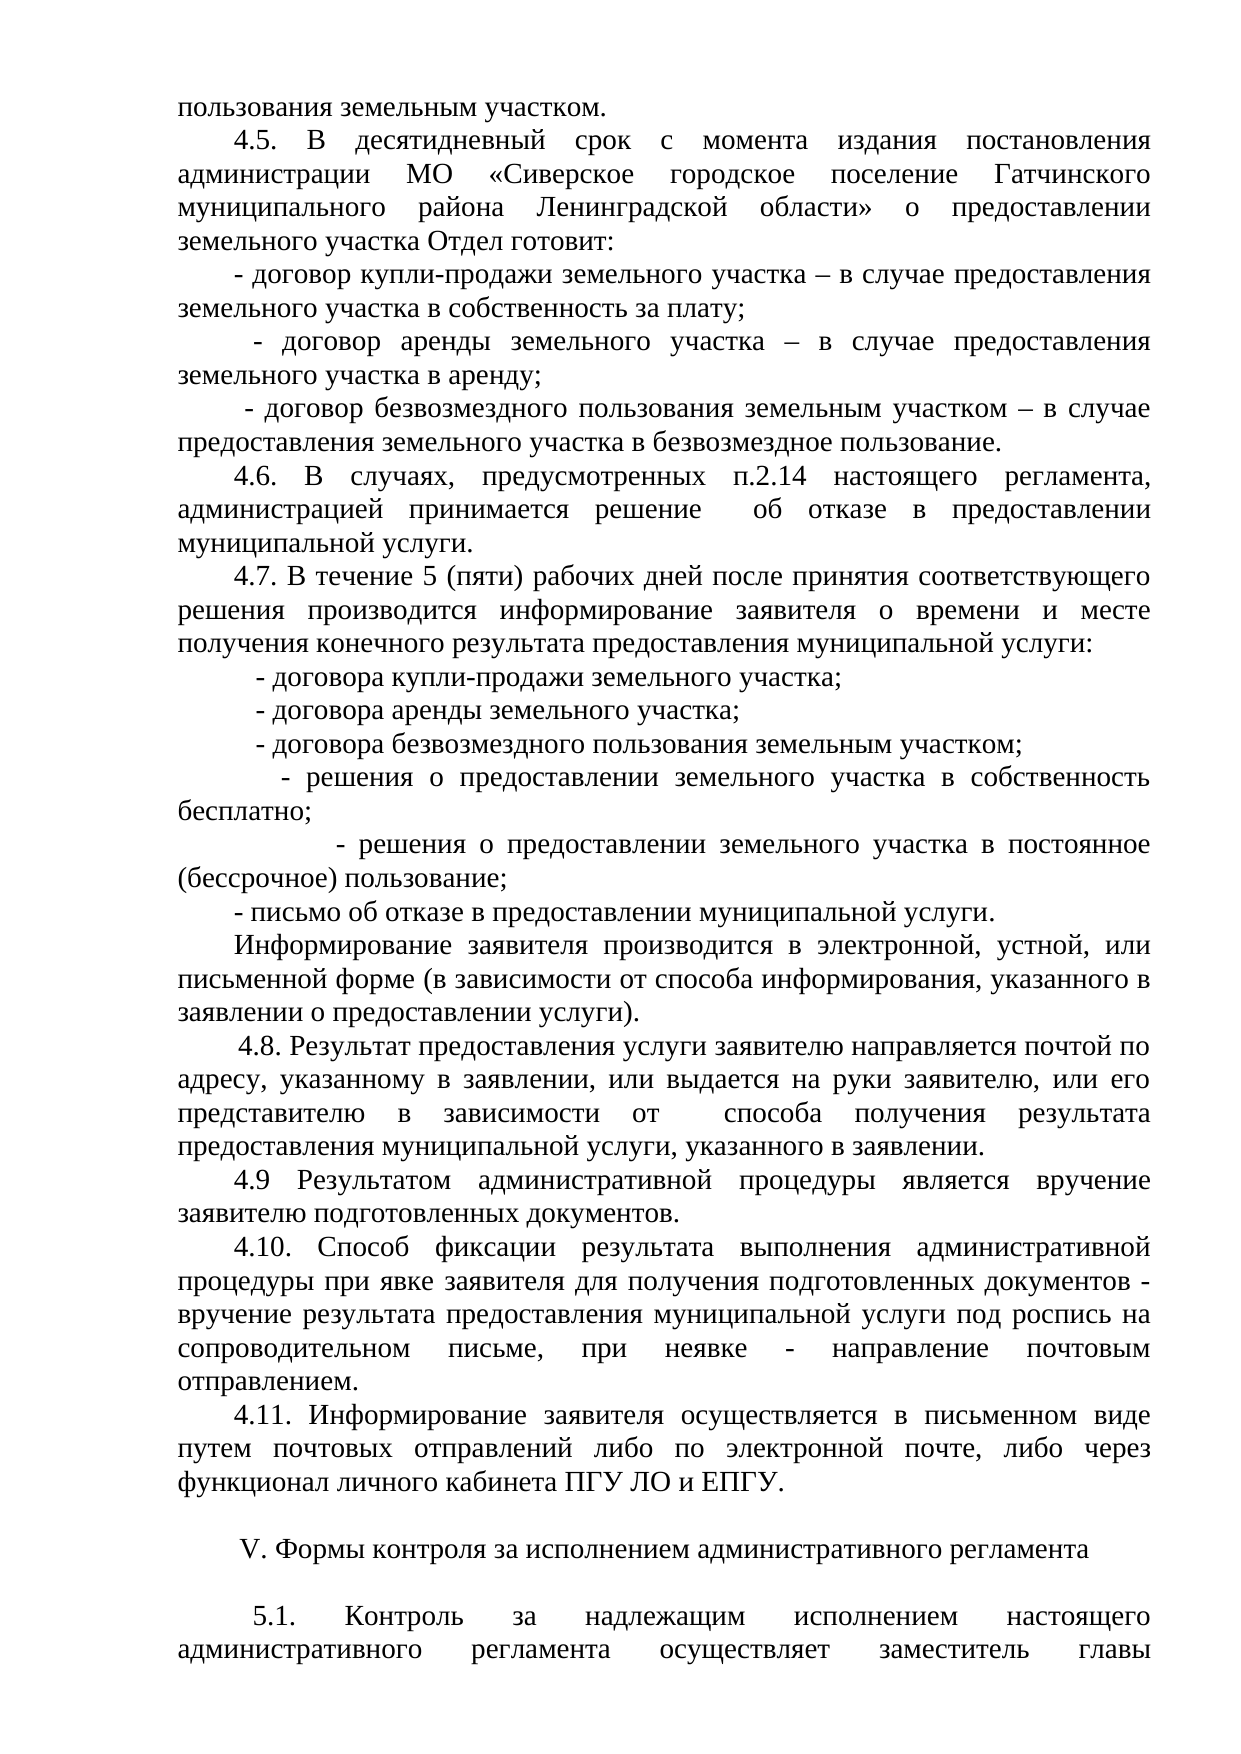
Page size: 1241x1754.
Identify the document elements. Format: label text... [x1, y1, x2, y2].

text 4.6. В случаях, предусмотренных п.2.14 настоящего регламента, администрацией принимается решение об отказе в предоставлении муниципальной услуги. [177, 458, 1152, 558]
text - договор безвозмездного пользования земельным участком – в случае предоставления земельного участка в безвозмездное пользование. [177, 391, 1152, 458]
text - договора безвозмездного пользования земельным участком; [177, 726, 1152, 759]
text V. Формы контроля за исполнением административного регламента [177, 1531, 1152, 1564]
text - договора аренды земельного участка; [177, 692, 1152, 726]
text 4.5. В десятидневный срок с момента издания постановления администрации МО «Сиверское городское поселение Гатчинского муниципального района Ленинградской области» о предоставлении земельного участка Отдел готовит: [177, 122, 1152, 256]
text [177, 89, 1152, 122]
text - решения о предоставлении земельного участка в собственность бесплатно; [177, 759, 1152, 827]
text Информирование заявителя производится в электронной, устной, или письменной форме (в зависимости от способа информирования, указанного в заявлении о предоставлении услуги). [177, 927, 1152, 1028]
text - решения о предоставлении земельного участка в постоянное (бессрочное) пользование; [177, 827, 1152, 894]
text - договора купли-продажи земельного участка; [177, 659, 1152, 692]
text - договор аренды земельного участка – в случае предоставления земельного участка в аренду; [177, 323, 1152, 391]
text 4.9 Результатом административной процедуры является вручение заявителю подготовленных документов. [177, 1162, 1152, 1229]
text 4.11. Информирование заявителя осуществляется в письменном виде путем почтовых отправлений либо по электронной почте, либо через функционал личного кабинета ПГУ ЛО и ЕПГУ. [177, 1397, 1152, 1497]
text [177, 1598, 1152, 1665]
text - письмо об отказе в предоставлении муниципальной услуги. [177, 894, 1152, 927]
text 4.7. В течение 5 (пяти) рабочих дней после принятия соответствующего решения производится информирование заявителя о времени и месте получения конечного результата предоставления муниципальной услуги: [177, 558, 1152, 659]
text - договор купли-продажи земельного участка – в случае предоставления земельного участка в собственность за плату; [177, 256, 1152, 323]
text 4.10. Способ фиксации результата выполнения административной процедуры при явке заявителя для получения подготовленных документов - вручение результата предоставления муниципальной услуги под роспись на сопроводительном письме, при неявке - направление почтовым отправлением. [177, 1229, 1152, 1397]
text 4.8. Результат предоставления услуги заявителю направляется почтой по адресу, указанному в заявлении, или выдается на руки заявителю, или его представителю в зависимости от способа получения результата предоставления муниципальной услуги, указанного в заявлении. [177, 1028, 1152, 1162]
